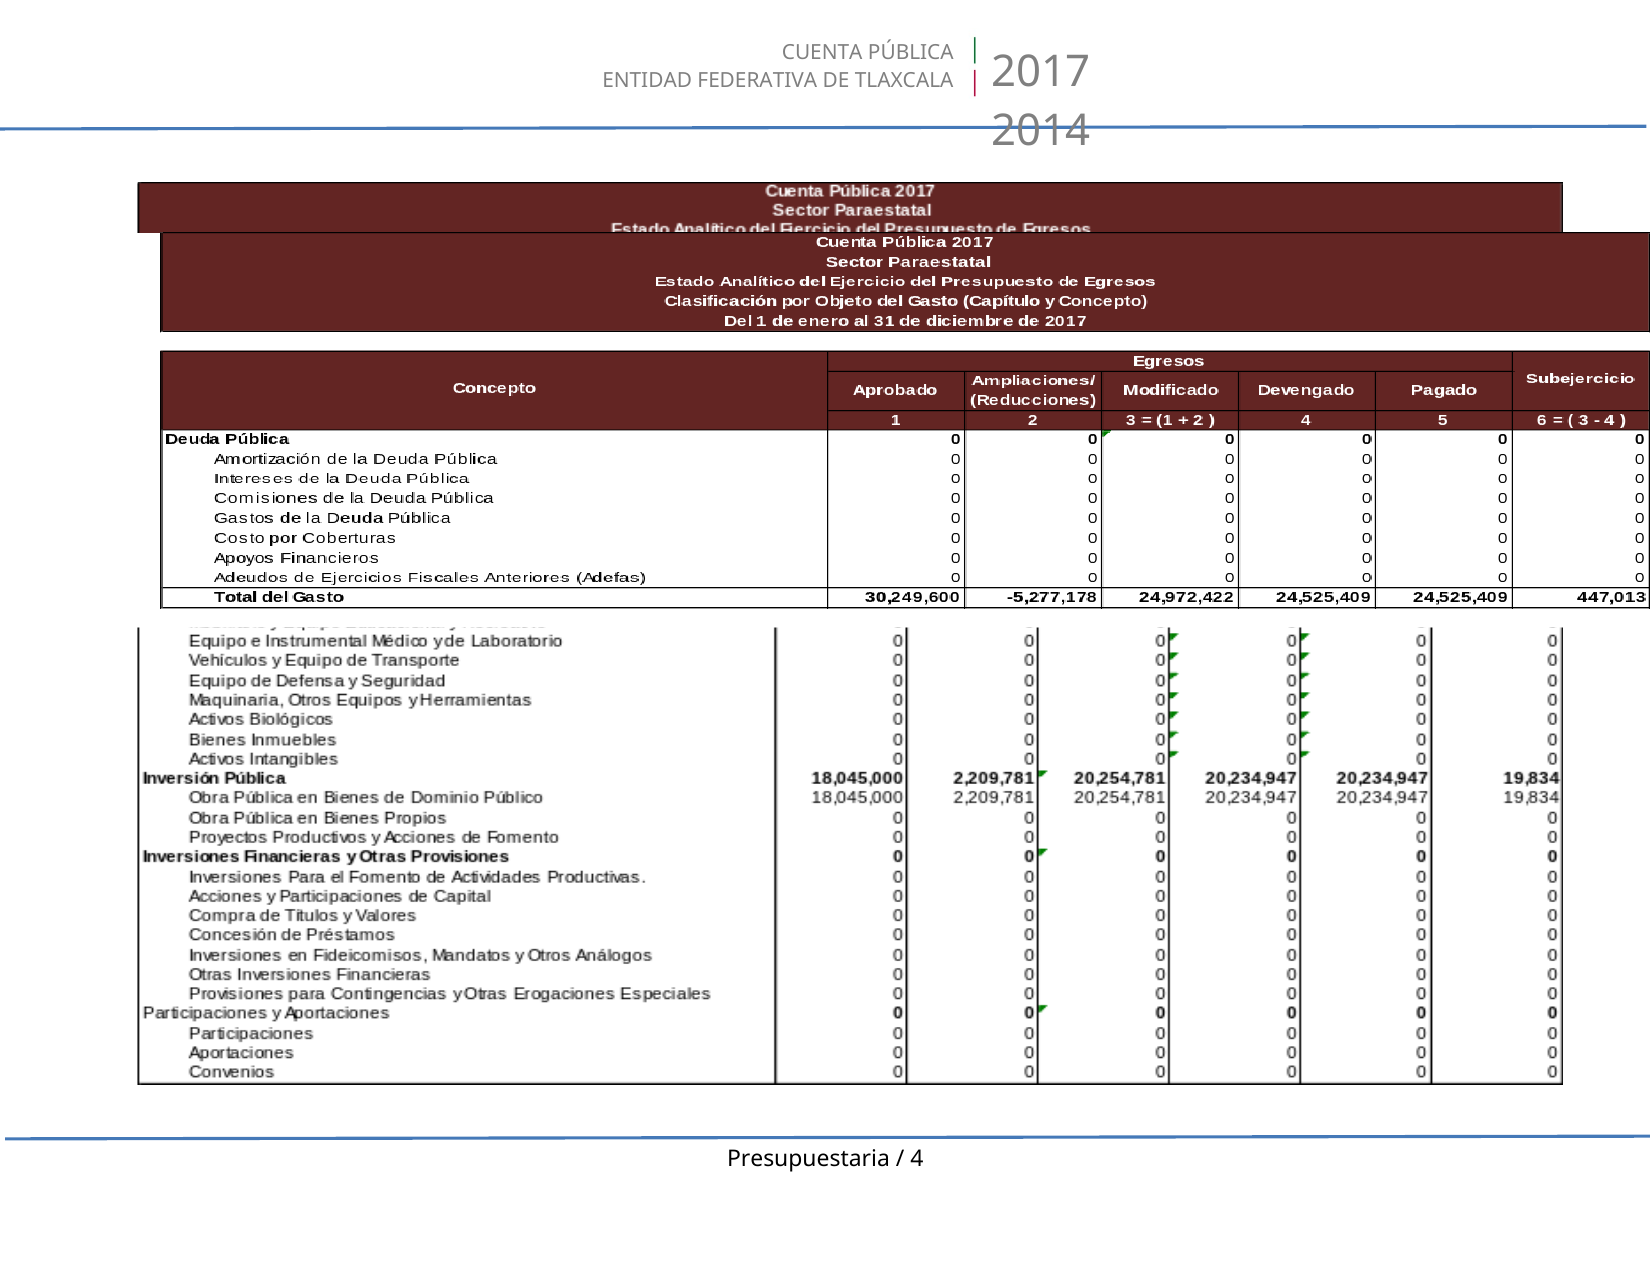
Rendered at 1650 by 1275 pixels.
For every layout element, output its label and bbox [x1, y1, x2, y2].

picture [968, 28, 985, 99]
